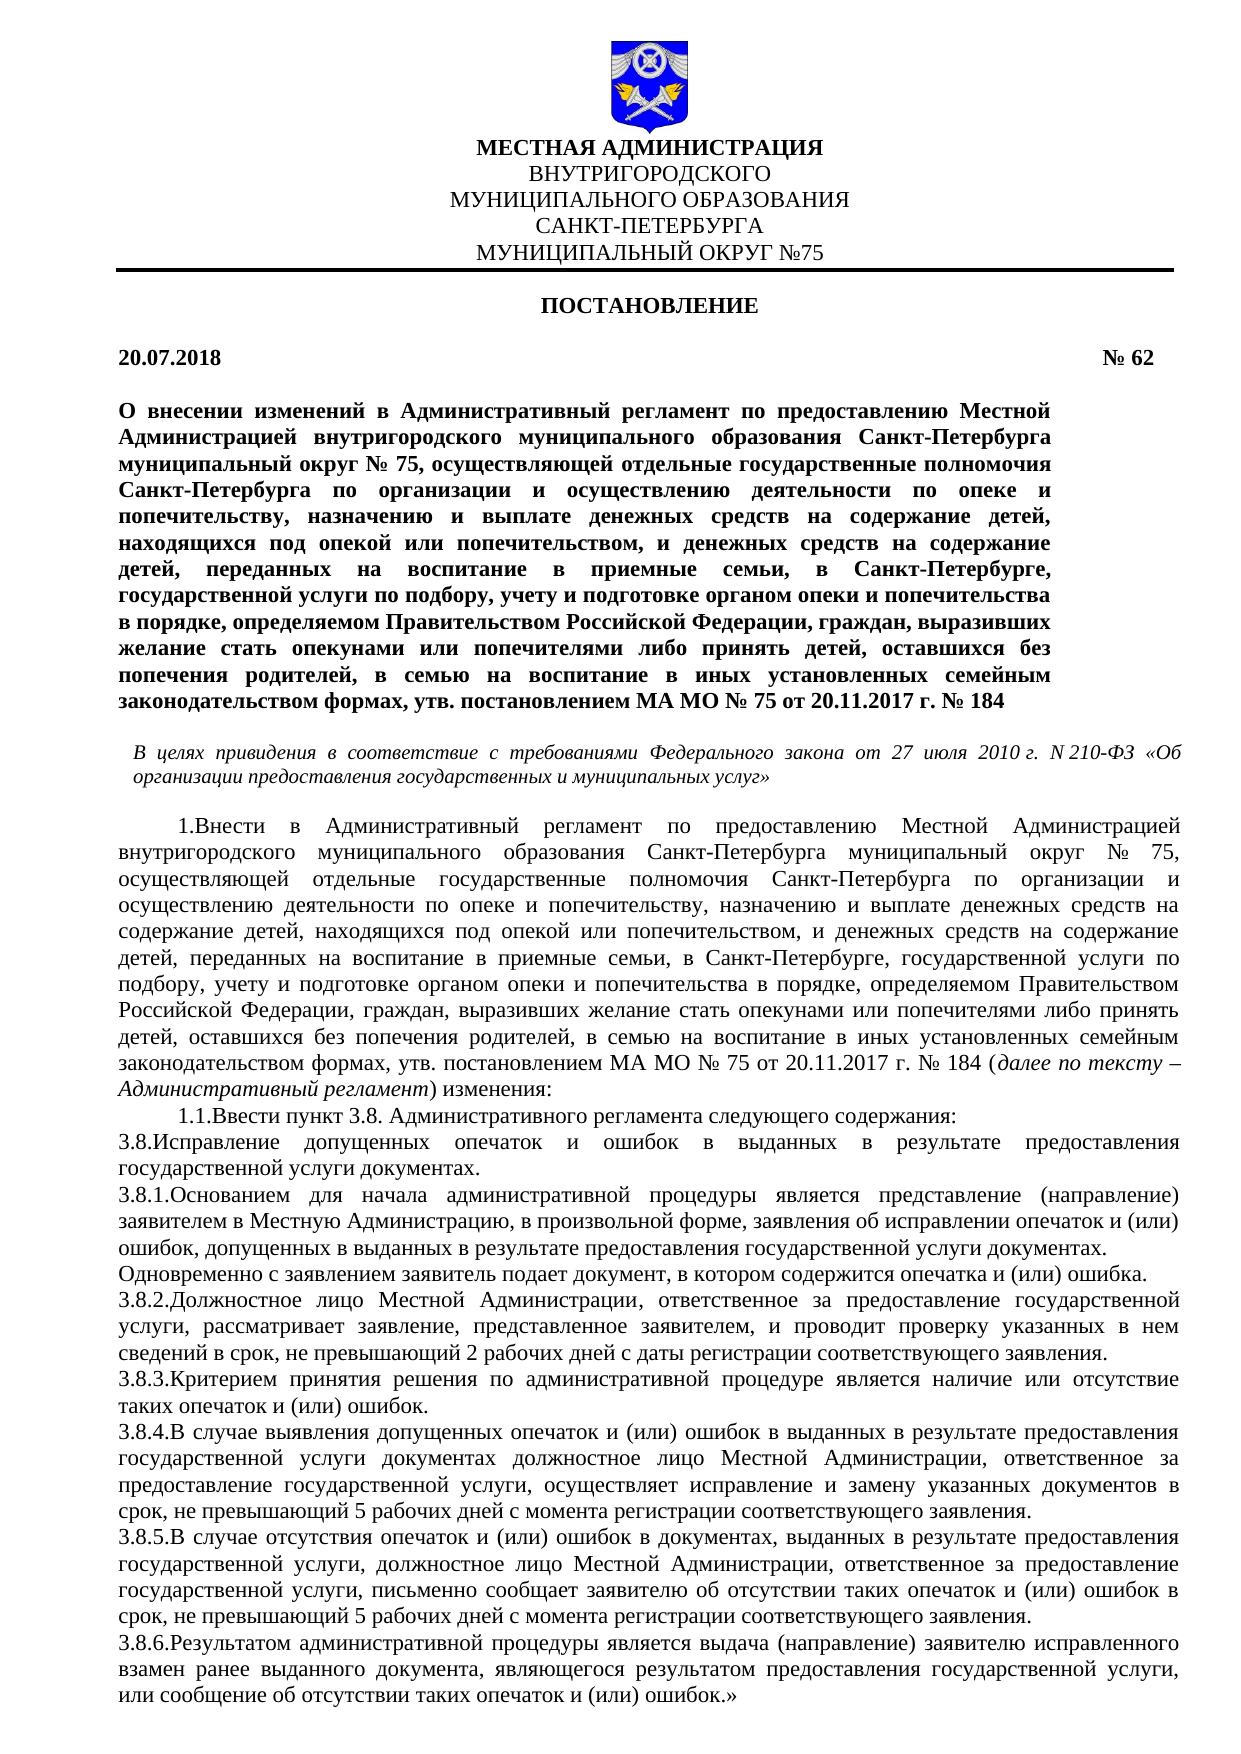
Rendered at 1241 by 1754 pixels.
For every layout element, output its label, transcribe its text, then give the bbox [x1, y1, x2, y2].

text 3.8.Исправление допущенных опечаток и ошибок в выданных в результате предоставления государственной услуги документах. [118, 1128, 1181, 1181]
text 3.8.1.Основанием для начала административной процедуры является представление (направление) заявителем в Местную Администрацию, в произвольной форме, заявления об исправлении опечаток и (или) ошибок, допущенных в выданных в результате предоставления государственной услуги документах. [118, 1181, 1181, 1260]
text ВНУТРИГОРОДСКОГО [118, 160, 1181, 186]
text 3.8.4.В случае выявления допущенных опечаток и (или) ошибок в выданных в результате предоставления государственной услуги документах должностное лицо Местной Администрации, ответственное за предоставление государственной услуги, осуществляет исправление и замену указанных документов в срок, не превышающий 5 рабочих дней с момента регистрации соответствующего заявления. [118, 1418, 1181, 1523]
text Одновременно с заявлением заявитель подает документ, в котором содержится опечатка и (или) ошибка. [118, 1260, 1181, 1286]
picture [611, 41, 688, 134]
text ПОСТАНОВЛЕНИЕ [118, 292, 1181, 318]
text САНКТ-ПЕТЕРБУРГА [118, 213, 1181, 239]
text МЕСТНАЯ АДМИНИСТРАЦИЯ [118, 133, 1181, 160]
text МУНИЦИПАЛЬНОГО ОБРАЗОВАНИЯ [118, 186, 1181, 213]
text В целях привидения в соответствие с требованиями Федерального закона от 27 июля 2010 г. N 210-ФЗ «Об организации предоставления государственных и муниципальных услуг» [133, 740, 1181, 788]
text 3.8.5.В случае отсутствия опечаток и (или) ошибок в документах, выданных в результате предоставления государственной услуги, должностное лицо Местной Администрации, ответственное за предоставление государственной услуги, письменно сообщает заявителю об отсутствии таких опечаток и (или) ошибок в срок, не превышающий 5 рабочих дней с момента регистрации соответствующего заявления. [118, 1523, 1181, 1629]
text 3.8.6.Результатом административной процедуры является выдача (направление) заявителю исправленного взамен ранее выданного документа, являющегося результатом предоставления государственной услуги, или сообщение об отсутствии таких опечаток и (или) ошибок.» [118, 1629, 1181, 1708]
text МУНИЦИПАЛЬНЫЙ ОКРУГ №75 [118, 239, 1181, 265]
text 20.07.2018 № 62 [118, 344, 1181, 371]
subtitle 1.Внести в Административный регламент по предоставлению Местной Администрацией внутригородского муниципального образования Санкт-Петербурга муниципальный округ № 75, осуществляющей отдельные государственные полномочия Санкт-Петербурга по организации и осуществлению деятельности по опеке и попечительству, назначению и выплате денежных средств на содержание детей, находящихся под опекой или попечительством, и денежных средств на содержание детей, переданных на воспитание в приемные семьи, в Санкт-Петербурге, государственной услуги по подбору, учету и подготовке органом опеки и попечительства в порядке, определяемом Правительством Российской Федерации, граждан, выразивших желание стать опекунами или попечителями либо принять детей, оставшихся без попечения родителей, в семью на воспитание в иных установленных семейным законодательством формах, утв. постановлением МА МО № 75 от 20.11.2017 г. № 184 (далее по тексту – Административный регламент) изменения: [118, 812, 1181, 1102]
text 3.8.3.Критерием принятия решения по административной процедуре является наличие или отсутствие таких опечаток и (или) ошибок. [118, 1365, 1181, 1418]
table_header О внесении изменений в Административный регламент по предоставлению Местной Администрацией внутригородского муниципального образования Санкт-Петербурга муниципальный округ № 75, осуществляющей отдельные государственные полномочия Санкт-Петербурга по организации и осуществлению деятельности по опеке и попечительству, назначению и выплате денежных средств на содержание детей, находящихся под опекой или попечительством, и денежных средств на содержание детей, переданных на воспитание в приемные семьи, в Санкт-Петербурге, государственной услуги по подбору, учету и подготовке органом опеки и попечительства в порядке, определяемом Правительством Российской Федерации, граждан, выразивших желание стать опекунами или попечителями либо принять детей, оставшихся без попечения родителей, в семью на воспитание в иных установленных семейным законодательством формах, утв. постановлением МА МО № 75 от 20.11.2017 г. № 184 [107, 397, 1063, 713]
text 1.1.Ввести пункт 3.8. Административного регламента следующего содержания: [118, 1102, 1181, 1128]
text 3.8.2.Должностное лицо Местной Администрации, ответственное за предоставление государственной услуги, рассматривает заявление, представленное заявителем, и проводит проверку указанных в нем сведений в срок, не превышающий 2 рабочих дней с даты регистрации соответствующего заявления. [118, 1286, 1181, 1365]
